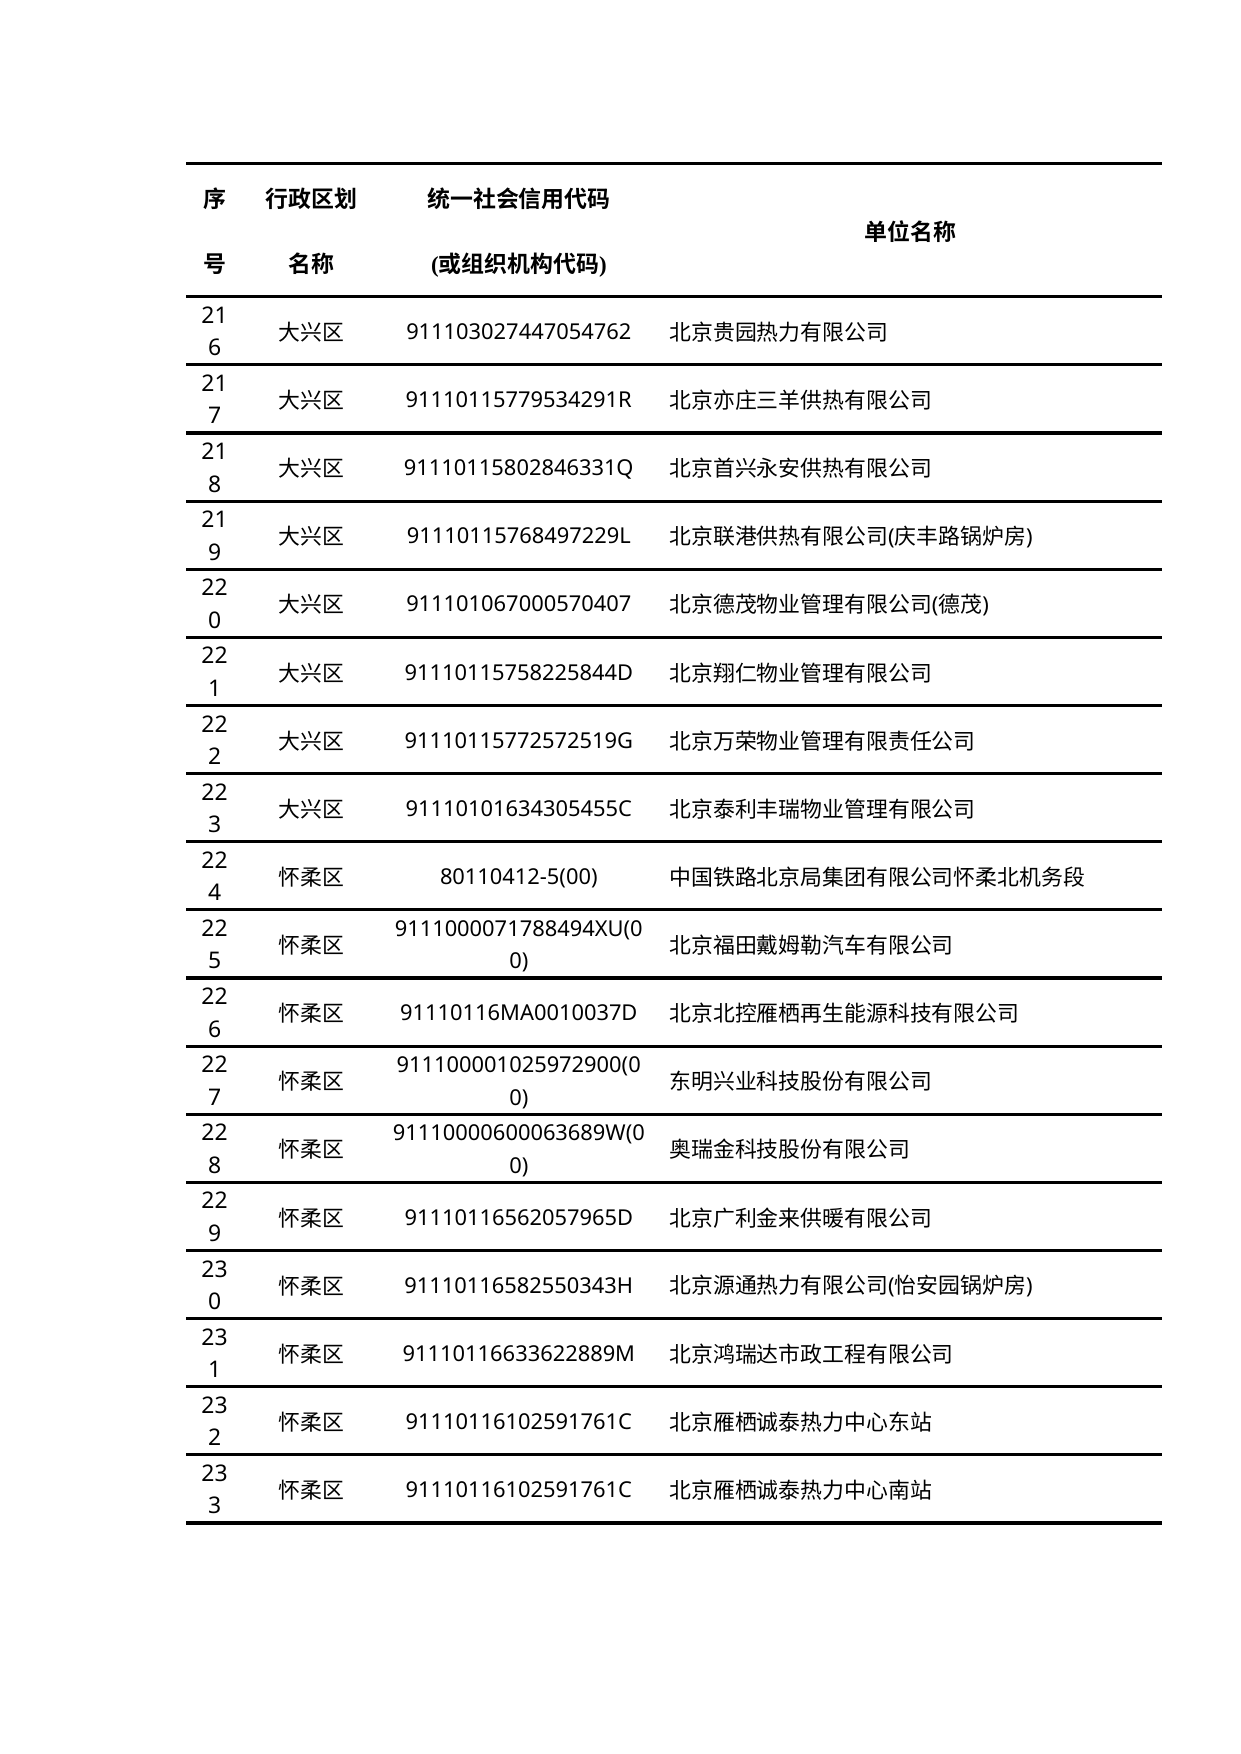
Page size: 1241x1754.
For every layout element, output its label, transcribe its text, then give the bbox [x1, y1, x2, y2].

table_cell 91110115772572519G [379, 707, 658, 772]
table_cell 232 [186, 1388, 243, 1453]
table_cell 北京福田戴姆勒汽车有限公司 [658, 911, 1162, 976]
table_cell 221 [186, 639, 243, 704]
table_header 行政区划名称 [243, 165, 379, 295]
table_cell 北京泰利丰瑞物业管理有限公司 [658, 775, 1162, 840]
table_cell 91110116102591761C [379, 1456, 658, 1521]
table_cell 怀柔区 [243, 1456, 379, 1521]
table_cell 北京万荣物业管理有限责任公司 [658, 707, 1162, 772]
table_cell 91110116633622889M [379, 1320, 658, 1385]
table_cell 北京德茂物业管理有限公司(德茂) [658, 571, 1162, 636]
table_cell 北京广利金来供暖有限公司 [658, 1184, 1162, 1249]
table_cell 北京北控雁栖再生能源科技有限公司 [658, 980, 1162, 1044]
table_cell 中国铁路北京局集团有限公司怀柔北机务段 [658, 843, 1162, 908]
table_cell 怀柔区 [243, 980, 379, 1044]
table_cell 大兴区 [243, 503, 379, 568]
table_cell 225 [186, 911, 243, 976]
table_cell 91110115779534291R [379, 366, 658, 431]
table_cell 大兴区 [243, 298, 379, 363]
table_cell 北京雁栖诚泰热力中心东站 [658, 1388, 1162, 1453]
table_cell 230 [186, 1252, 243, 1317]
table_cell 大兴区 [243, 639, 379, 704]
table_cell 北京贵园热力有限公司 [658, 298, 1162, 363]
table_cell 大兴区 [243, 571, 379, 636]
table_cell 怀柔区 [243, 1252, 379, 1317]
table_cell 9111000071788494XU(00) [379, 911, 658, 976]
table_cell 229 [186, 1184, 243, 1249]
table_cell 80110412-5(00) [379, 843, 658, 908]
table_cell 北京翔仁物业管理有限公司 [658, 639, 1162, 704]
table_cell 大兴区 [243, 366, 379, 431]
table_cell 226 [186, 980, 243, 1044]
table_cell 91110000600063689W(00) [379, 1116, 658, 1181]
table_cell 216 [186, 298, 243, 363]
table_cell 217 [186, 366, 243, 431]
table_cell 91110115768497229L [379, 503, 658, 568]
table_cell 223 [186, 775, 243, 840]
table_cell 怀柔区 [243, 1184, 379, 1249]
table_cell 怀柔区 [243, 1320, 379, 1385]
table_cell 227 [186, 1048, 243, 1113]
table_cell 大兴区 [243, 707, 379, 772]
table_cell 奥瑞金科技股份有限公司 [658, 1116, 1162, 1181]
table_header 序号 [186, 165, 243, 295]
table_cell 北京首兴永安供热有限公司 [658, 435, 1162, 499]
table_cell 911101067000570407 [379, 571, 658, 636]
table_cell 228 [186, 1116, 243, 1181]
table_cell 怀柔区 [243, 1116, 379, 1181]
table_cell 218 [186, 435, 243, 499]
table_cell 231 [186, 1320, 243, 1385]
table_cell 怀柔区 [243, 1388, 379, 1453]
table_cell 233 [186, 1456, 243, 1521]
table_cell 北京雁栖诚泰热力中心南站 [658, 1456, 1162, 1521]
table_header 单位名称 [658, 165, 1162, 295]
table_cell 91110115802846331Q [379, 435, 658, 499]
table_cell 北京联港供热有限公司(庆丰路锅炉房) [658, 503, 1162, 568]
table_cell 220 [186, 571, 243, 636]
table_cell 224 [186, 843, 243, 908]
table_cell 91110115758225844D [379, 639, 658, 704]
table_cell 91110116102591761C [379, 1388, 658, 1453]
table_cell 怀柔区 [243, 843, 379, 908]
table_cell 怀柔区 [243, 1048, 379, 1113]
table_cell 911100001025972900(00) [379, 1048, 658, 1113]
table_cell 91110116MA0010037D [379, 980, 658, 1044]
table_cell 北京亦庄三羊供热有限公司 [658, 366, 1162, 431]
table_cell 大兴区 [243, 435, 379, 499]
table_cell 219 [186, 503, 243, 568]
table_cell 北京鸿瑞达市政工程有限公司 [658, 1320, 1162, 1385]
table_header 统一社会信用代码 (或组织机构代码) [379, 165, 658, 295]
table_cell 东明兴业科技股份有限公司 [658, 1048, 1162, 1113]
table_cell 大兴区 [243, 775, 379, 840]
table_cell 911103027447054762 [379, 298, 658, 363]
table_cell 91110116582550343H [379, 1252, 658, 1317]
table_cell 北京源通热力有限公司(怡安园锅炉房) [658, 1252, 1162, 1317]
table_cell 91110116562057965D [379, 1184, 658, 1249]
table_cell 91110101634305455C [379, 775, 658, 840]
table_cell 怀柔区 [243, 911, 379, 976]
table_cell 222 [186, 707, 243, 772]
